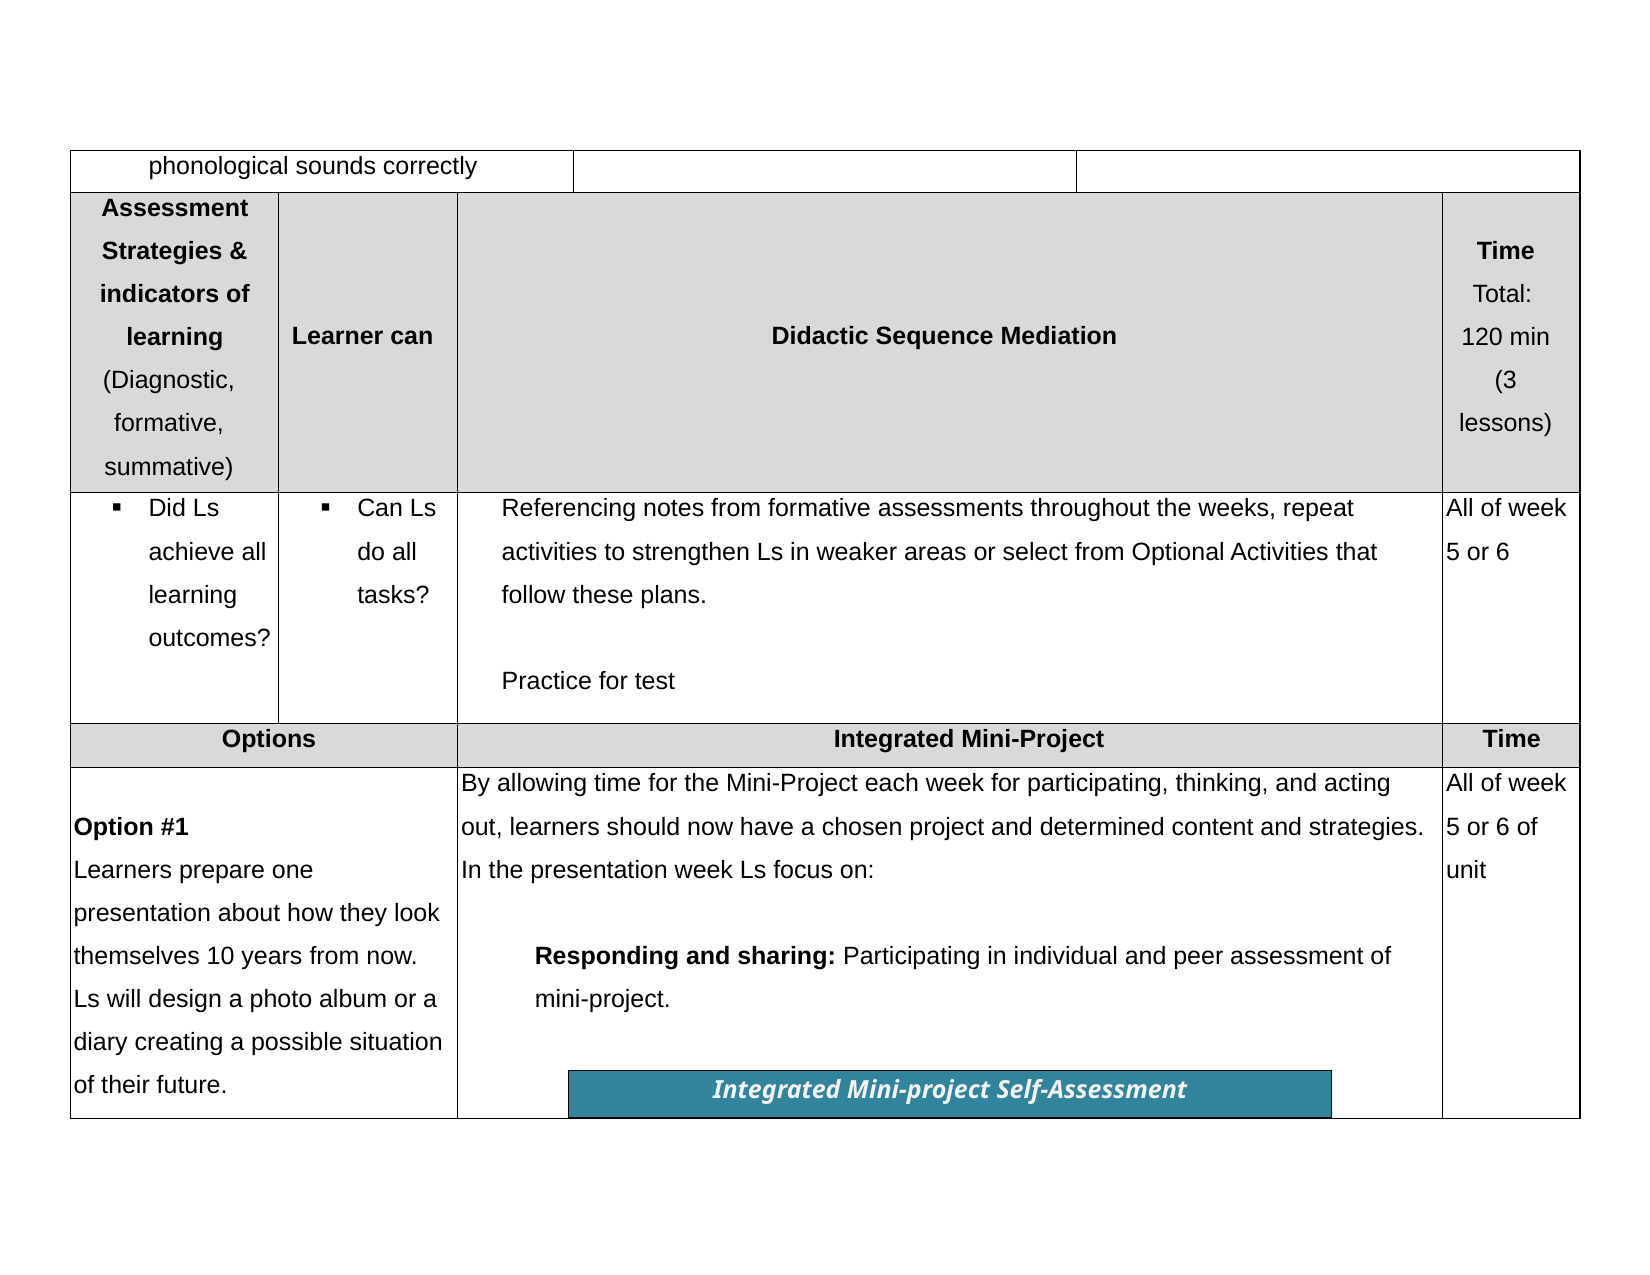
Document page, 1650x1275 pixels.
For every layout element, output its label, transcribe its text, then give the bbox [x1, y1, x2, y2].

table_cell Time [1443, 724, 1579, 767]
table_cell Can Ls do all tasks? [279, 493, 457, 723]
table_cell All of week 5 or 6 [1443, 493, 1579, 723]
table_cell Learner can [279, 193, 457, 492]
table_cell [1443, 768, 1579, 1118]
table_cell Did Ls achieve all learning outcomes? [71, 493, 278, 723]
table_cell Integrated Mini-Project [458, 724, 1442, 767]
table_cell Assessment Strategies & indicators of learning (Diagnostic, formative, summative) [71, 193, 278, 492]
table_cell Time Total: 120 min (3 lessons) [1443, 193, 1579, 492]
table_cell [574, 151, 1076, 192]
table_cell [1077, 151, 1579, 192]
table_cell Didactic Sequence Mediation [458, 193, 1442, 492]
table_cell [71, 151, 573, 192]
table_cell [71, 768, 457, 1118]
table_cell Options [71, 724, 457, 767]
table_cell Referencing notes from formative assessments throughout the weeks, repeat activities to strengthen Ls in weaker areas or select from Optional Activities that follow these plans. Practice for test [458, 493, 1442, 723]
